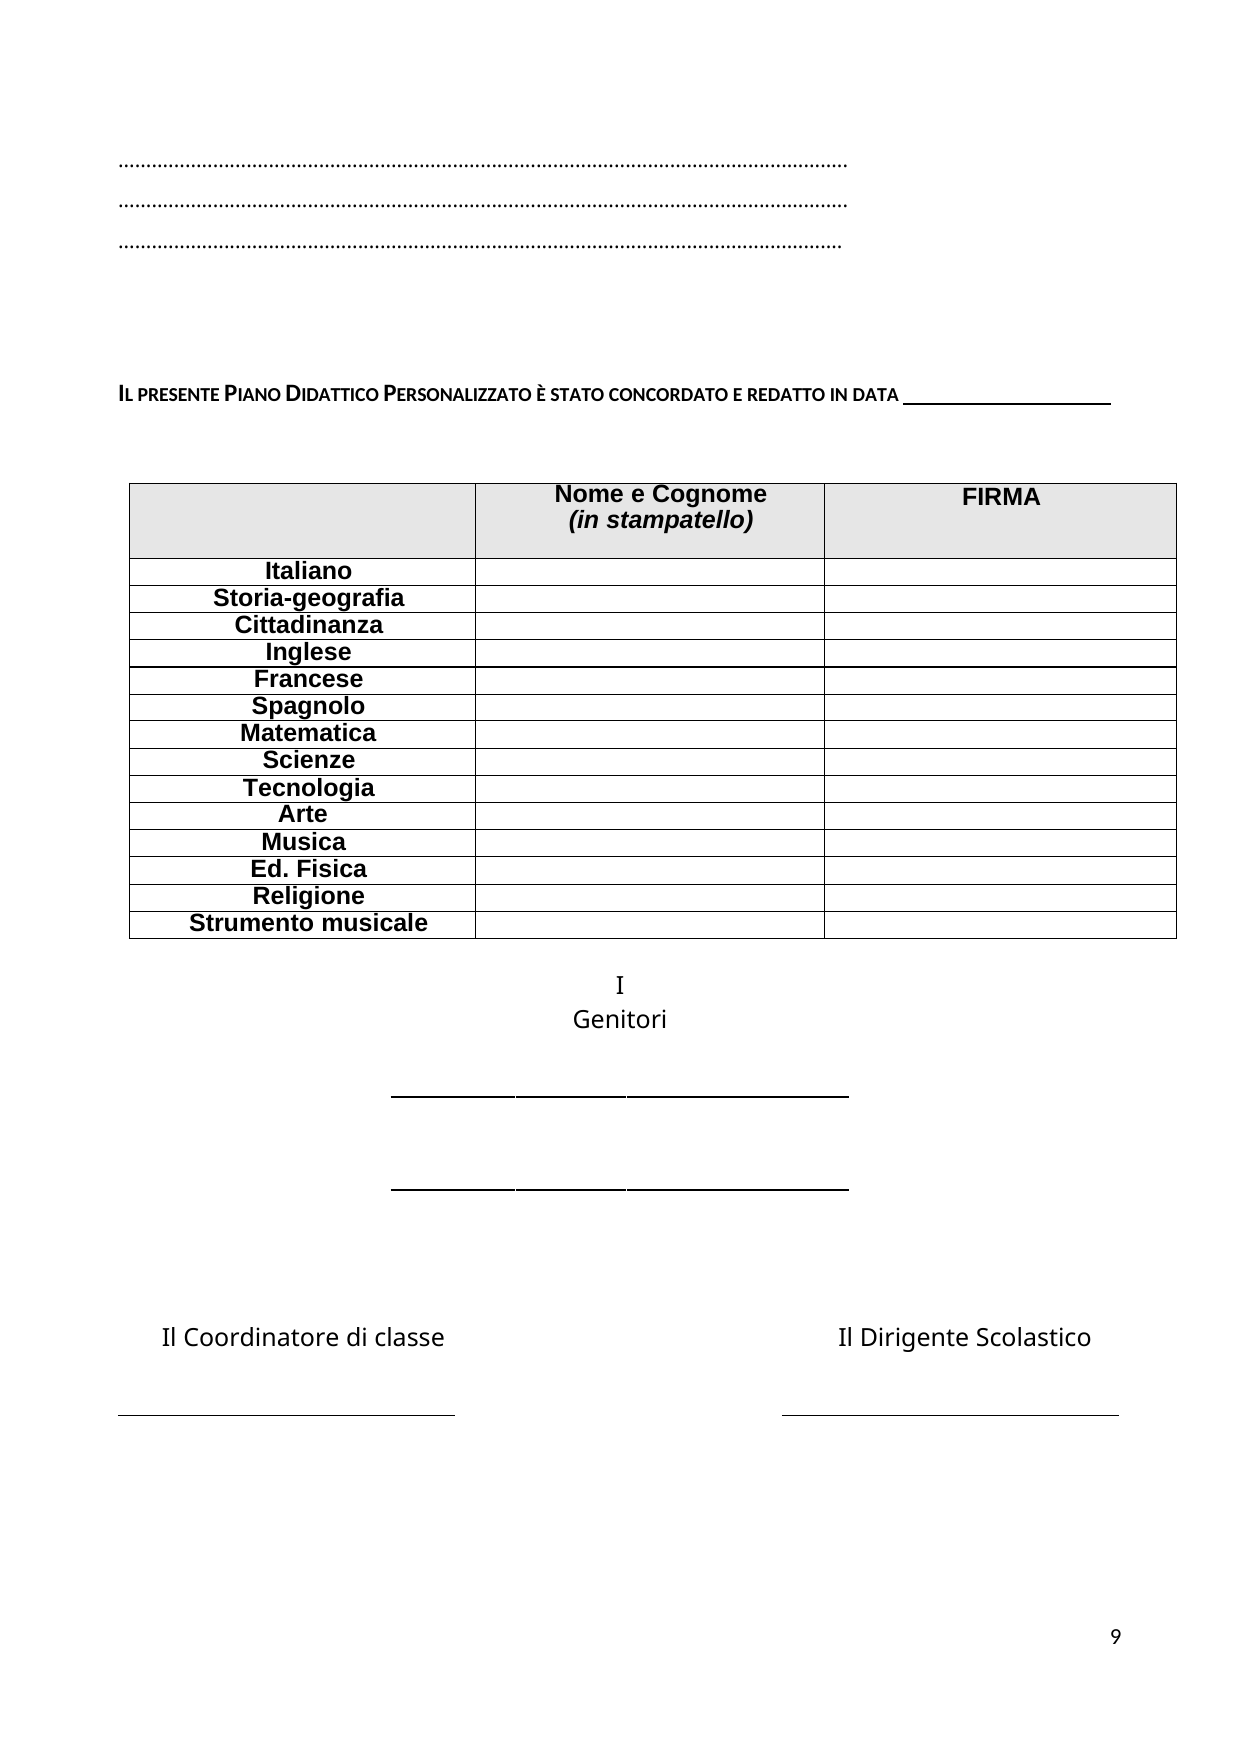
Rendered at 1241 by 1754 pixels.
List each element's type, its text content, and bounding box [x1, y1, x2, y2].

table_cell [476, 803, 824, 829]
table_cell [825, 885, 1176, 911]
table_cell [476, 721, 824, 748]
table_cell [825, 559, 1176, 585]
table_cell [825, 721, 1176, 748]
table_cell [825, 640, 1176, 666]
table_cell Tecnologia [130, 776, 475, 802]
table_header Nome e Cognome (in stampatello) [476, 484, 824, 558]
text Il Coordinatore di classe Il Dirigente Scolastico [162, 1320, 1188, 1354]
table_cell Ed. Fisica [130, 857, 475, 883]
table_cell Spagnolo [130, 695, 475, 720]
table_cell Strumento musicale [130, 912, 475, 938]
text .................................................................................................................................. [118, 226, 1188, 254]
table_cell Francese [130, 668, 475, 693]
table_cell [476, 885, 824, 911]
table_cell [825, 776, 1176, 802]
table_cell [825, 749, 1176, 775]
text I Genitori [567, 968, 672, 1036]
table_cell Inglese [130, 640, 475, 666]
table_cell [476, 668, 824, 693]
table_cell [476, 912, 824, 938]
table_cell [825, 830, 1176, 856]
table_header FIRMA [825, 484, 1176, 558]
table_cell [825, 586, 1176, 612]
table_cell [825, 803, 1176, 829]
table_cell [476, 749, 824, 775]
table_cell [476, 830, 824, 856]
table_cell [825, 668, 1176, 693]
table_cell [825, 613, 1176, 639]
table_cell Musica [130, 830, 475, 856]
table_cell [825, 695, 1176, 720]
table_cell Scienze [130, 749, 475, 775]
table_cell Italiano [130, 559, 475, 585]
table_cell [476, 857, 824, 883]
table_cell Arte [130, 803, 475, 829]
table_cell [476, 586, 824, 612]
table_cell Cittadinanza [130, 613, 475, 639]
table_header [130, 484, 475, 558]
text IL PRESENTE PIANO DIDATTICO PERSONALIZZATO È STATO CONCORDATO E REDATTO IN DATA [118, 377, 1188, 407]
table_cell [476, 613, 824, 639]
text ................................................................................................................................... [118, 145, 1188, 173]
table_cell [825, 857, 1176, 883]
table_cell Religione [130, 885, 475, 911]
table_cell [476, 776, 824, 802]
table_cell Matematica [130, 721, 475, 748]
table_cell Storia-geografia [130, 586, 475, 612]
table_cell [476, 640, 824, 666]
text ................................................................................................................................... [118, 186, 1188, 214]
table_cell [476, 695, 824, 720]
table_cell [476, 559, 824, 585]
table_cell [825, 912, 1176, 938]
